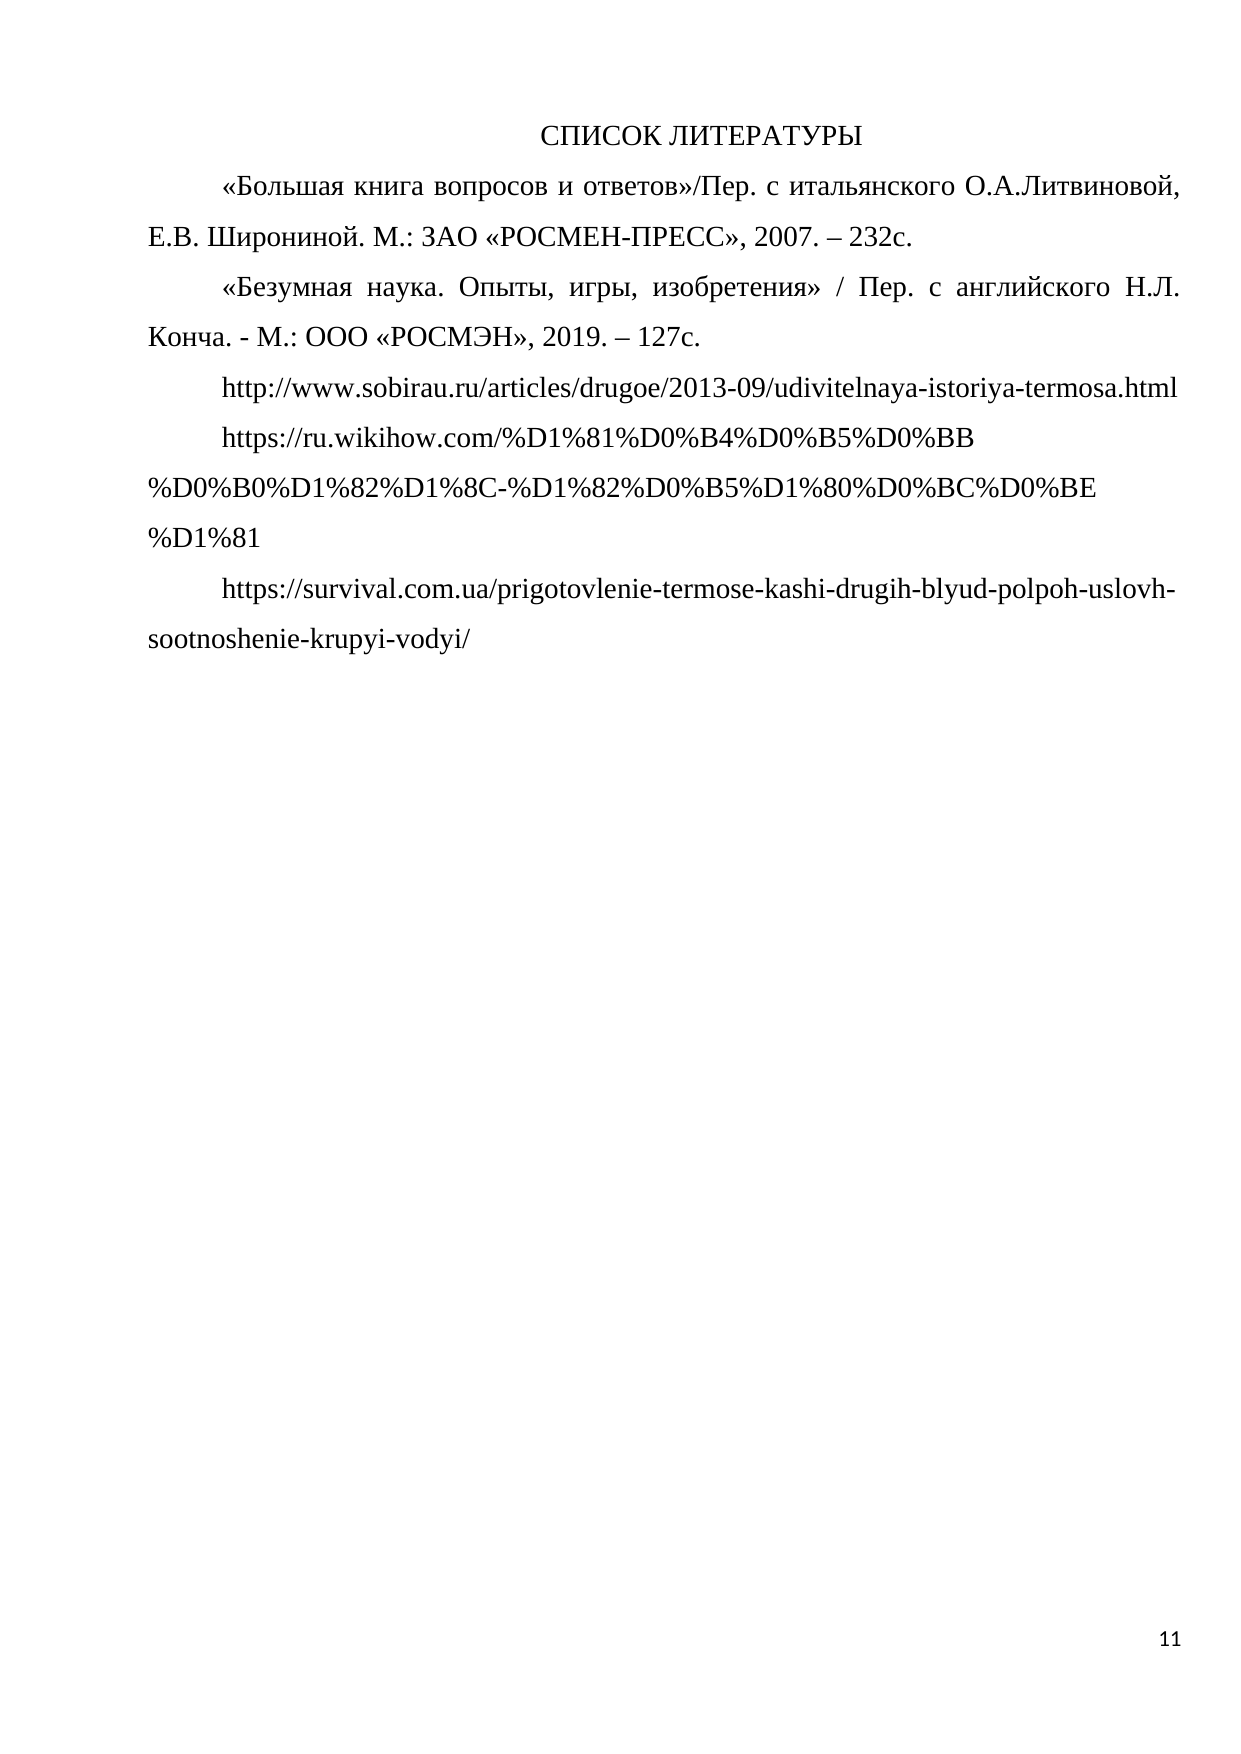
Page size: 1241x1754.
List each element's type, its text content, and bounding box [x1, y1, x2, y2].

text https://ru.wikihow.com/%D1%81%D0%B4%D0%B5%D0%BB%D0%B0%D1%82%D1%8C-%D1%82%D0%B5%D1%80%D0%BC%D0%BE%D1%81 [148, 420, 1181, 554]
text http://www.sobirau.ru/articles/drugoe/2013-09/udivitelnaya-istoriya-termosa.html [148, 370, 1181, 403]
text «Большая книга вопросов и ответов»/Пер. с итальянского О.А.Литвиновой, Е.В. Широниной. М.: ЗАО «РОСМЕН-ПРЕСС», 2007. – 232с. [148, 168, 1181, 252]
text https://survival.com.ua/prigotovlenie-termose-kashi-drugih-blyud-polpoh-uslovh-sootnoshenie-krupyi-vodyi/ [148, 571, 1181, 655]
text СПИСОК ЛИТЕРАТУРЫ [148, 118, 1181, 152]
text «Безумная наука. Опыты, игры, изобретения» / Пер. с английского Н.Л. Конча. - М.: ООО «РОСМЭН», 2019. – 127с. [148, 269, 1181, 353]
